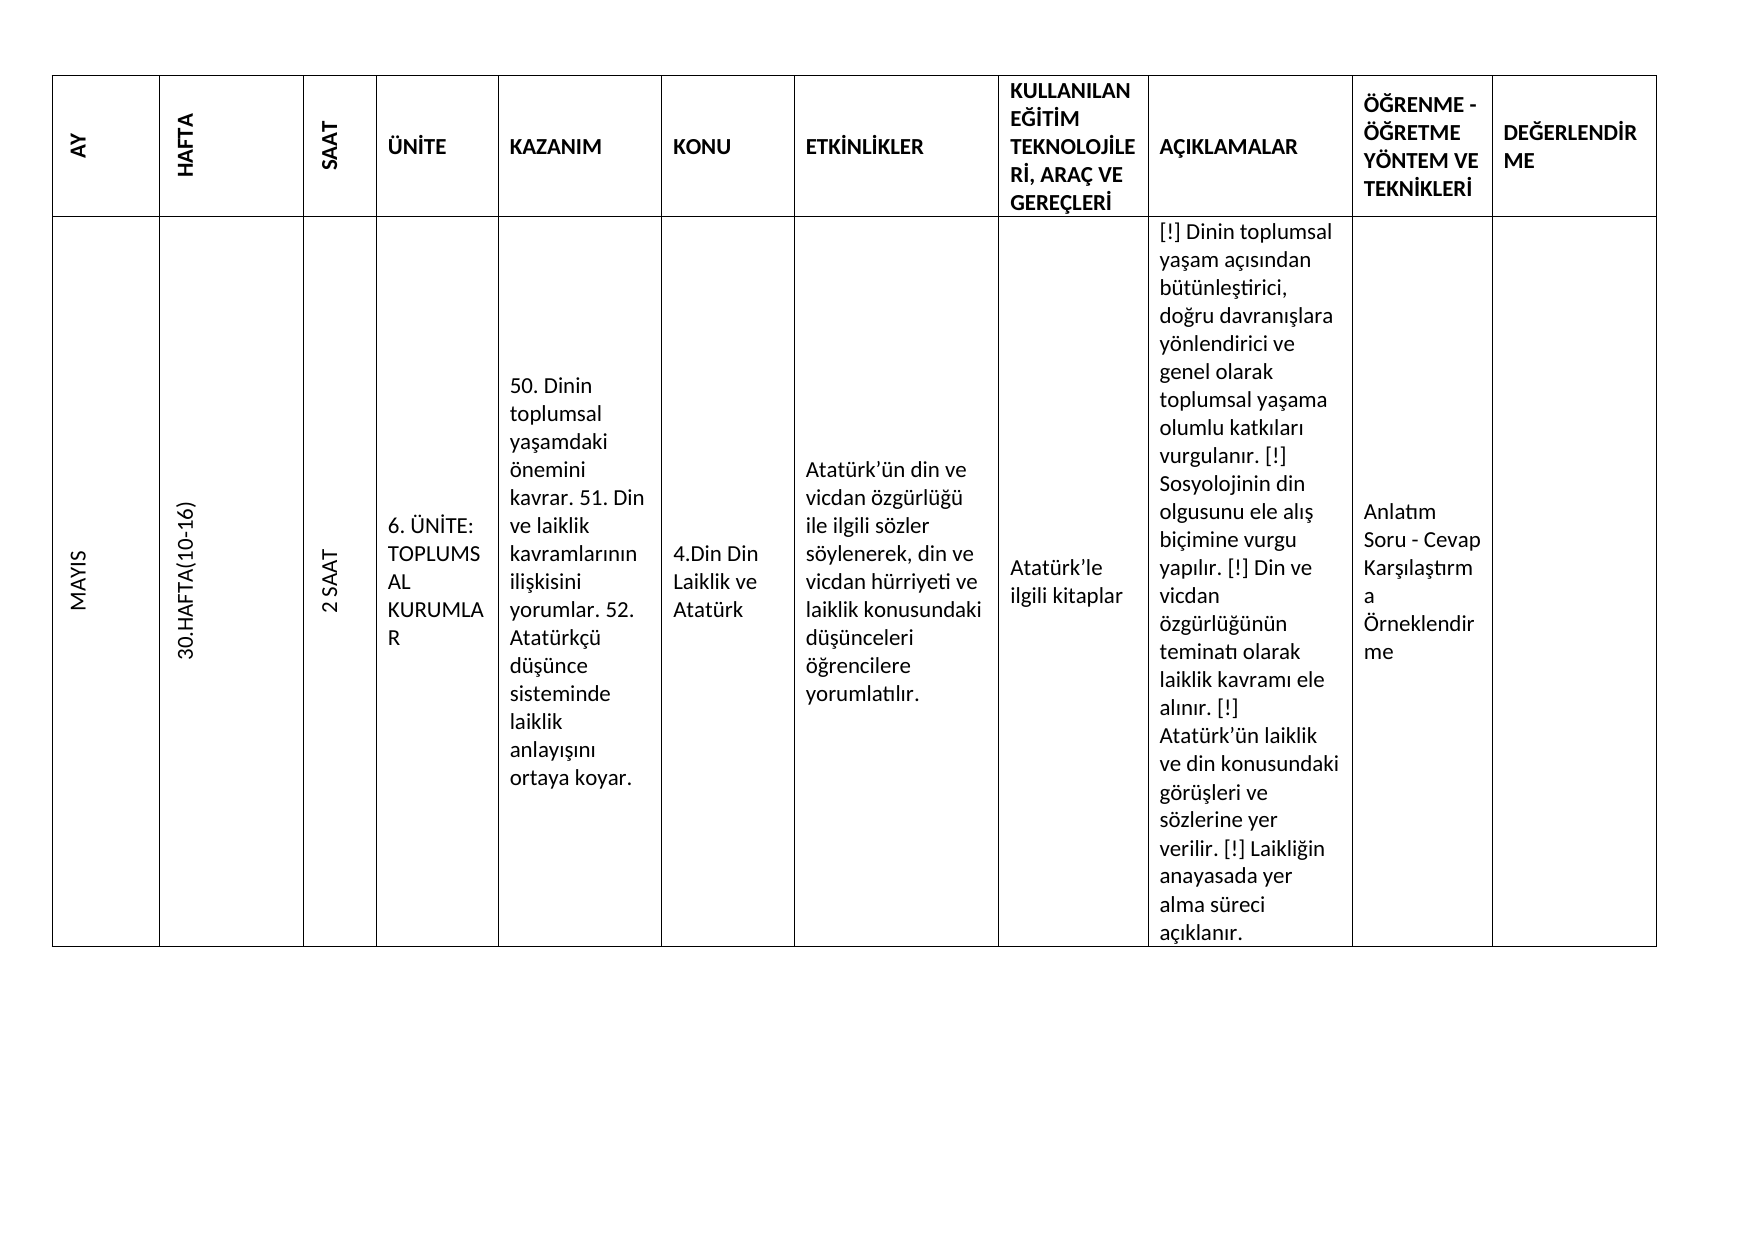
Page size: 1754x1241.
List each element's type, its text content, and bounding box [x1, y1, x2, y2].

table_cell 6. ÜNİTE: TOPLUMSAL KURUMLAR [377, 217, 498, 946]
table_header ÖĞRENME - ÖĞRETME YÖNTEM VE TEKNİKLERİ [1353, 76, 1492, 216]
table_header KONU [662, 76, 794, 216]
table_header SAAT [304, 76, 376, 216]
table_header AÇIKLAMALAR [1149, 76, 1352, 216]
table_header ETKİNLİKLER [795, 76, 998, 216]
table_cell 50. Dinin toplumsal yaşamdaki önemini kavrar. 51. Din ve laiklik kavramlarının ilişkisini yorumlar. 52. Atatürkçü düşünce sisteminde laiklik anlayışını ortaya koyar. [499, 217, 661, 946]
table_header KULLANILAN EĞİTİM TEKNOLOJİLERİ, ARAÇ VE GEREÇLERİ [999, 76, 1148, 216]
table_cell Atatürk’ün din ve vicdan özgürlüğü ile ilgili sözler söylenerek, din ve vicdan hürriyeti ve laiklik konusundaki düşünceleri öğrencilere yorumlatılır. [795, 217, 998, 946]
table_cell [1353, 217, 1492, 946]
table_cell [1493, 217, 1656, 946]
table_cell 30.HAFTA(10-16) [160, 217, 303, 946]
table_cell [!] Dinin toplumsal yaşam açısından bütünleştirici, doğru davranışlara yönlendirici ve genel olarak toplumsal yaşama olumlu katkıları vurgulanır. [!] Sosyolojinin din olgusunu ele alış biçimine vurgu yapılır. [!] Din ve vicdan özgürlüğünün teminatı olarak laiklik kavramı ele alınır. [!] Atatürk’ün laiklik ve din konusundaki görüşleri ve sözlerine yer verilir. [!] Laikliğin anayasada yer alma süreci açıklanır. [1149, 217, 1352, 946]
table_header AY [53, 76, 159, 216]
table_header HAFTA [160, 76, 303, 216]
table_header ÜNİTE [377, 76, 498, 216]
table_cell 4.Din Din Laiklik ve Atatürk [662, 217, 794, 946]
table_header DEĞERLENDİRME [1493, 76, 1656, 216]
table_cell Atatürk’le ilgili kitaplar [999, 217, 1148, 946]
table_cell 2 SAAT [304, 217, 376, 946]
table_header KAZANIM [499, 76, 661, 216]
table_cell MAYIS [53, 217, 159, 946]
